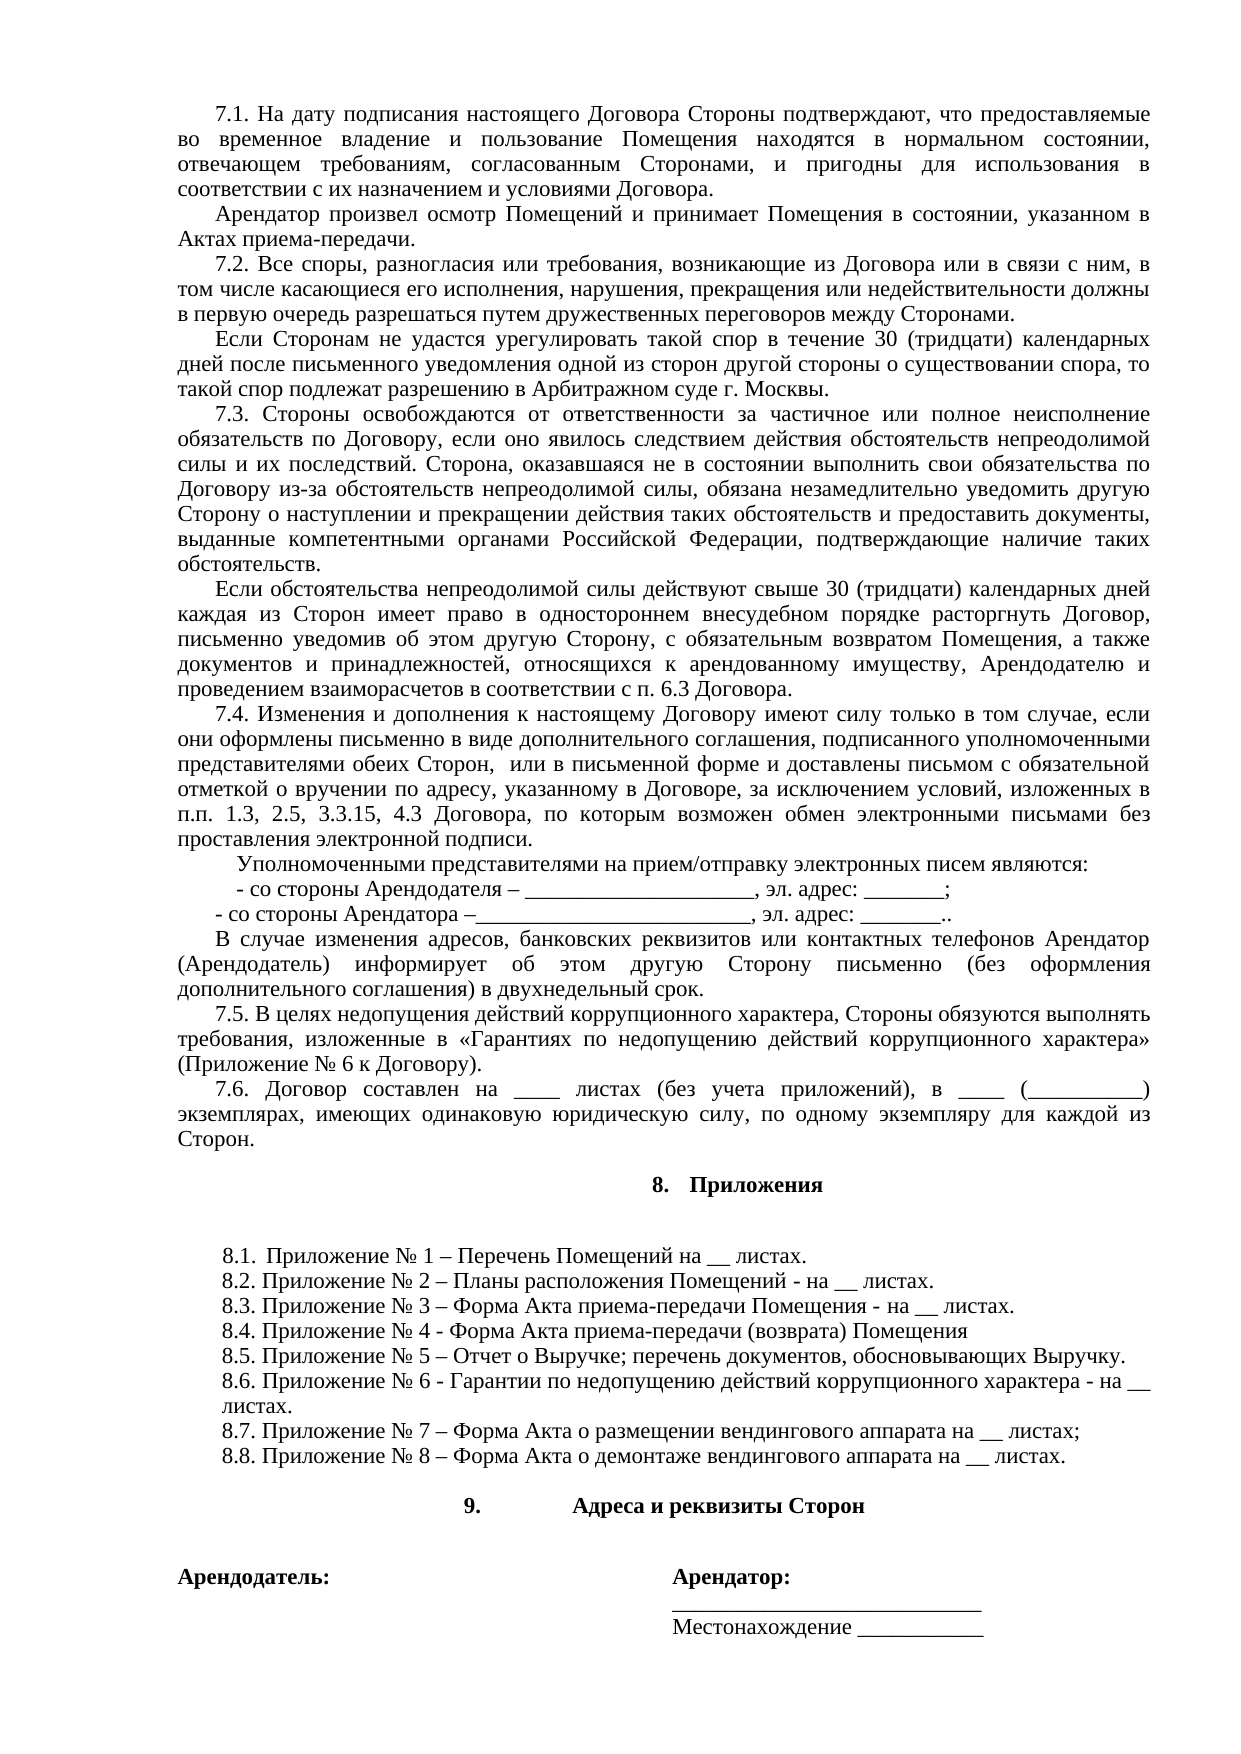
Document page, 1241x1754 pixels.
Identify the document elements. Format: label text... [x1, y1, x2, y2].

text 7.1. На дату подписания настоящего Договора Стороны подтверждают, что предоставляемые во временное владение и пользование Помещения находятся в нормальном состоянии, отвечающем требованиям, согласованным Сторонами, и пригодны для использования в соответствии с их назначением и условиями Договора. [177, 102, 1152, 202]
text 8.8. Приложение № 8 – Форма Акта о демонтаже вендингового аппарата на __ листах. [222, 1443, 1152, 1468]
text Уполномоченными представителями на прием/отправку электронных писем являются: [177, 852, 1152, 877]
text Если Сторонам не удастся урегулировать такой спор в течение 30 (тридцати) календарных дней после письменного уведомления одной из сторон другой стороны о существовании спора, то такой спор подлежат разрешению в Арбитражном суде г. Москвы. [177, 327, 1152, 402]
table_header Арендодатель: [166, 1564, 657, 1639]
text 8.6. Приложение № 6 - Гарантии по недопущению действий коррупционного характера - на __ листах. [222, 1368, 1152, 1418]
text Если обстоятельства непреодолимой силы действуют свыше 30 (тридцати) календарных дней каждая из Сторон имеет право в одностороннем внесудебном порядке расторгнуть Договор, письменно уведомив об этом другую Сторону, с обязательным возвратом Помещения, а также документов и принадлежностей, относящихся к арендованному имуществу, Арендодателю и проведением взаиморасчетов в соответствии с п. 6.3 Договора. [177, 577, 1152, 702]
list Приложение № 1 – Перечень Помещений на __ листах. [222, 1243, 1152, 1268]
list Адреса и реквизиты Сторон [177, 1493, 1152, 1518]
text 8.7. Приложение № 7 – Форма Акта о размещении вендингового аппарата на __ листах; [222, 1418, 1152, 1443]
text 7.2. Все споры, разногласия или требования, возникающие из Договора или в связи с ним, в том числе касающиеся его исполнения, нарушения, прекращения или недействительности должны в первую очередь разрешаться путем дружественных переговоров между Сторонами. [177, 252, 1152, 327]
text 8.4. Приложение № 4 - Форма Акта приема-передачи (возврата) Помещения [222, 1318, 1152, 1343]
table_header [657, 1564, 1163, 1639]
text 8.5. Приложение № 5 – Отчет о Выручке; перечень документов, обосновывающих Выручку. [222, 1343, 1152, 1368]
text 7.5. В целях недопущения действий коррупционного характера, Стороны обязуются выполнять требования, изложенные в «Гарантиях по недопущению действий коррупционного характера» (Приложение № 6 к Договору). [177, 1002, 1152, 1077]
text Арендатор произвел осмотр Помещений и принимает Помещения в состоянии, указанном в Актах приема-передачи. [177, 202, 1152, 252]
list Приложения [323, 1173, 1152, 1198]
text 7.6. Договор составлен на ____ листах (без учета приложений), в ____ (__________) экземплярах, имеющих одинаковую юридическую силу, по одному экземпляру для каждой из Сторон. [177, 1077, 1152, 1152]
text 8.2. Приложение № 2 – Планы расположения Помещений - на __ листах. [222, 1268, 1152, 1293]
text 7.3. Стороны освобождаются от ответственности за частичное или полное неисполнение обязательств по Договору, если оно явилось следствием действия обстоятельств непреодолимой силы и их последствий. Сторона, оказавшаяся не в состоянии выполнить свои обязательства по Договору из-за обстоятельств непреодолимой силы, обязана незамедлительно уведомить другую Сторону о наступлении и прекращении действия таких обстоятельств и предоставить документы, выданные компетентными органами Российской Федерации, подтверждающие наличие таких обстоятельств. [177, 402, 1152, 577]
text 7.4. Изменения и дополнения к настоящему Договору имеют силу только в том случае, если они оформлены письменно в виде дополнительного соглашения, подписанного уполномоченными представителями обеих Сторон, или в письменной форме и доставлены письмом с обязательной отметкой о вручении по адресу, указанному в Договоре, за исключением условий, изложенных в п.п. 1.3, 2.5, 3.3.15, 4.3 Договора, по которым возможен обмен электронными письмами без проставления электронной подписи. [177, 702, 1152, 852]
text - со стороны Арендодателя – ____________________, эл. адрес: _______; [177, 877, 1152, 902]
text - со стороны Арендатора –________________________, эл. адрес: _______.. [177, 902, 1152, 927]
text В случае изменения адресов, банковских реквизитов или контактных телефонов Арендатор (Арендодатель) информирует об этом другую Сторону письменно (без оформления дополнительного соглашения) в двухнедельный срок. [177, 927, 1152, 1002]
text 8.3. Приложение № 3 – Форма Акта приема-передачи Помещения - на __ листах. [222, 1293, 1152, 1318]
